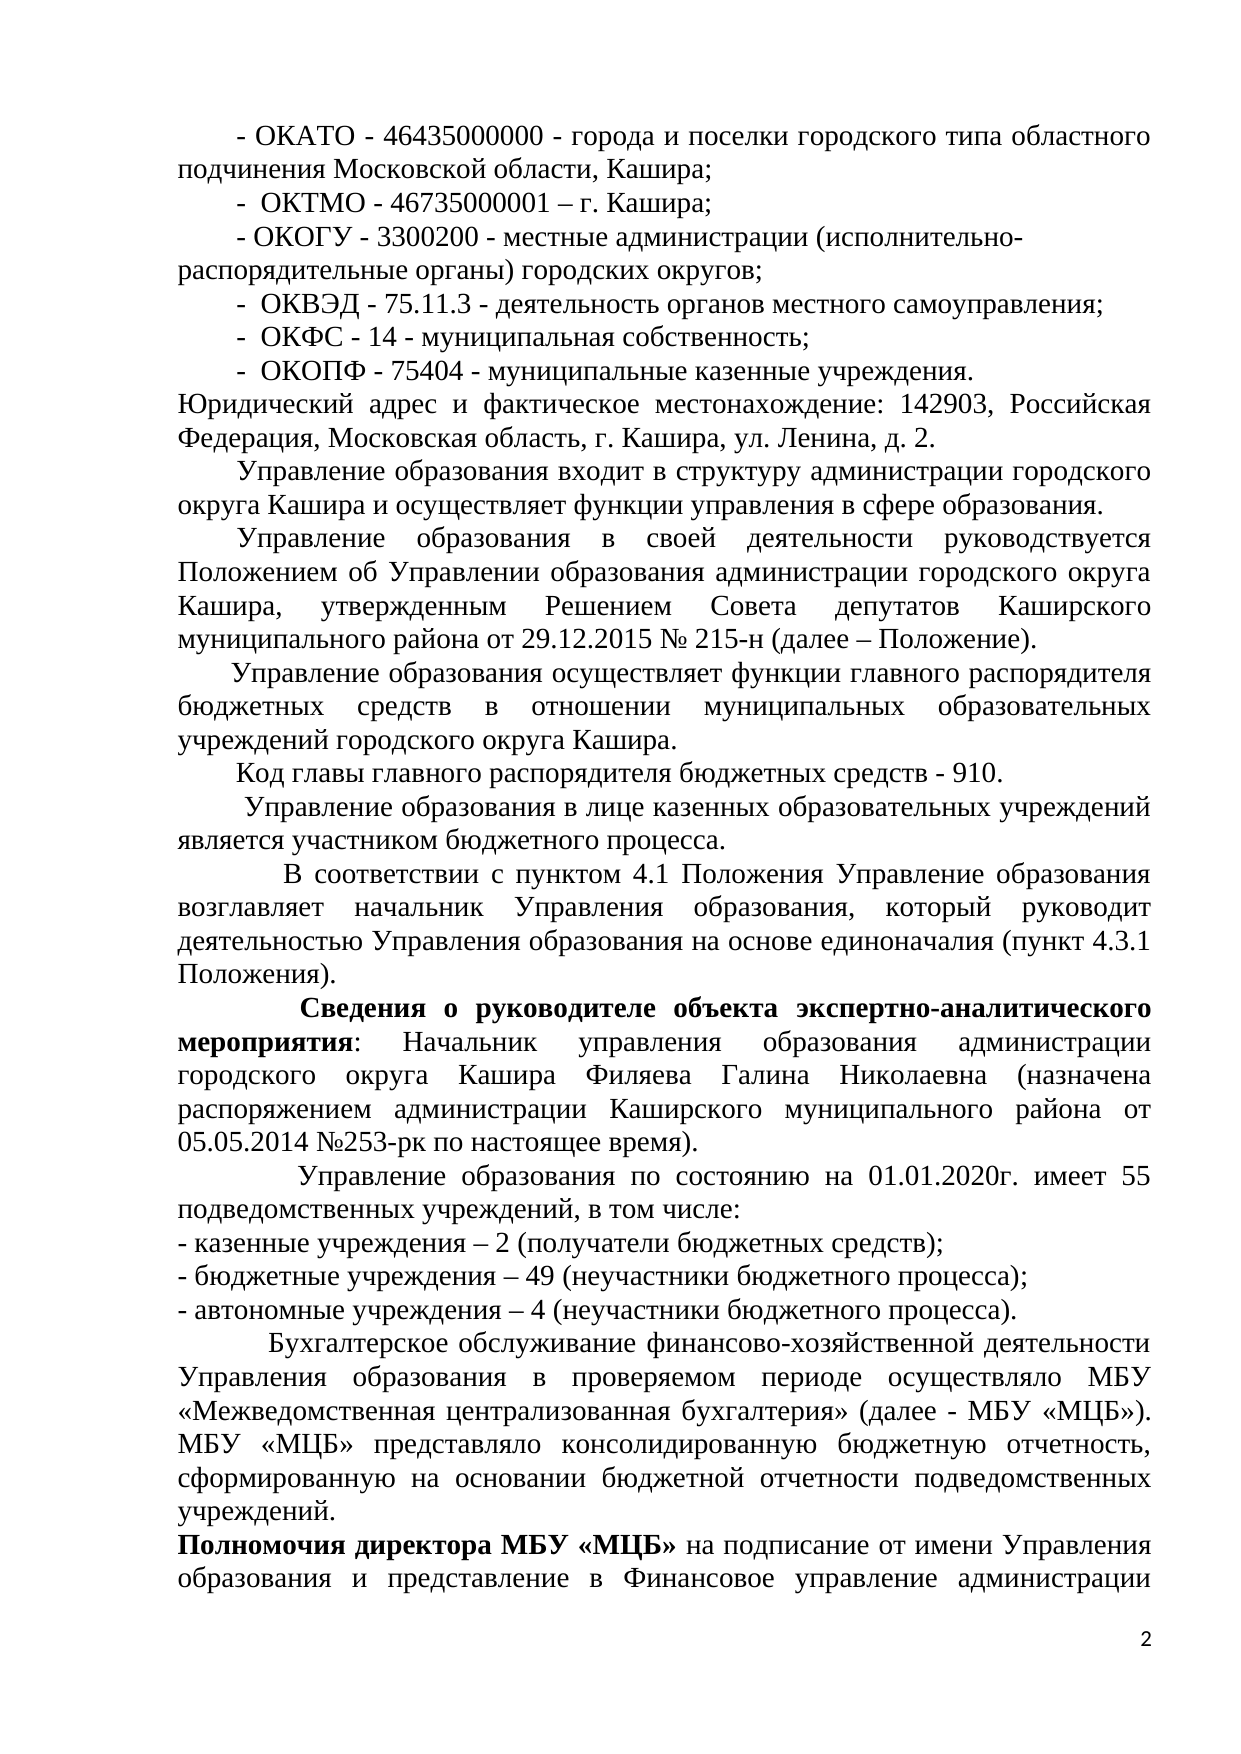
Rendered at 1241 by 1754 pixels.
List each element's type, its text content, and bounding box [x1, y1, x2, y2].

text Управление образования по состоянию на 01.01.2020г. имеет 55 подведомственных учреждений, в том числе: [177, 1158, 1152, 1225]
text - ОКФС - 14 - муниципальная собственность; [177, 319, 1152, 353]
text Бухгалтерское обслуживание финансово-хозяйственной деятельности Управления образования в проверяемом периоде осуществляло МБУ «Межведомственная централизованная бухгалтерия» (далее - МБУ «МЦБ»). МБУ «МЦБ» представляло консолидированную бюджетную отчетность, сформированную на основании бюджетной отчетности подведомственных учреждений. [177, 1326, 1152, 1527]
text - казенные учреждения – 2 (получатели бюджетных средств); [177, 1225, 1152, 1258]
text - ОКАТО - 46435000000 - города и поселки городского типа областного подчинения Московской области, Кашира; [177, 118, 1152, 185]
text Управление образования в лице казенных образовательных учреждений является участником бюджетного процесса. [177, 789, 1152, 856]
text В соответствии с пунктом 4.1 Положения Управление образования возглавляет начальник Управления образования, который руководит деятельностью Управления образования на основе единоначалия (пункт 4.3.1 Положения). [177, 856, 1152, 990]
text Юридический адрес и фактическое местонахождение: 142903, Российская Федерация, Московская область, г. Кашира, ул. Ленина, д. 2. [177, 386, 1152, 453]
text - автономные учреждения – 4 (неучастники бюджетного процесса). [177, 1292, 1152, 1326]
text - ОКОГУ - 3300200 - местные администрации (исполнительно-распорядительные органы) городских округов; [177, 219, 1152, 286]
text - ОКВЭД - 75.11.3 - деятельность органов местного самоуправления; [177, 286, 1152, 319]
text Сведения о руководителе объекта экспертно-аналитического мероприятия: Начальник управления образования администрации городского округа Кашира Филяева Галина Николаевна (назначена распоряжением администрации Каширского муниципального района от 05.05.2014 №253-рк по настоящее время). [177, 990, 1152, 1158]
text Управление образования в своей деятельности руководствуется Положением об Управлении образования администрации городского округа Кашира, утвержденным Решением Совета депутатов Каширского муниципального района от 29.12.2015 № 215-н (далее – Положение). [177, 521, 1152, 655]
text - ОКОПФ - 75404 - муниципальные казенные учреждения. [177, 353, 1152, 386]
text Код главы главного распорядителя бюджетных средств - 910. [177, 755, 1152, 789]
text Управление образования входит в структуру администрации городского округа Кашира и осуществляет функции управления в сфере образования. [177, 453, 1152, 521]
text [177, 1527, 1152, 1594]
text Управление образования осуществляет функции главного распорядителя бюджетных средств в отношении муниципальных образовательных учреждений городского округа Кашира. [177, 655, 1152, 755]
text - бюджетные учреждения – 49 (неучастники бюджетного процесса); [177, 1258, 1152, 1292]
text - ОКТМО - 46735000001 – г. Кашира; [177, 185, 1152, 219]
